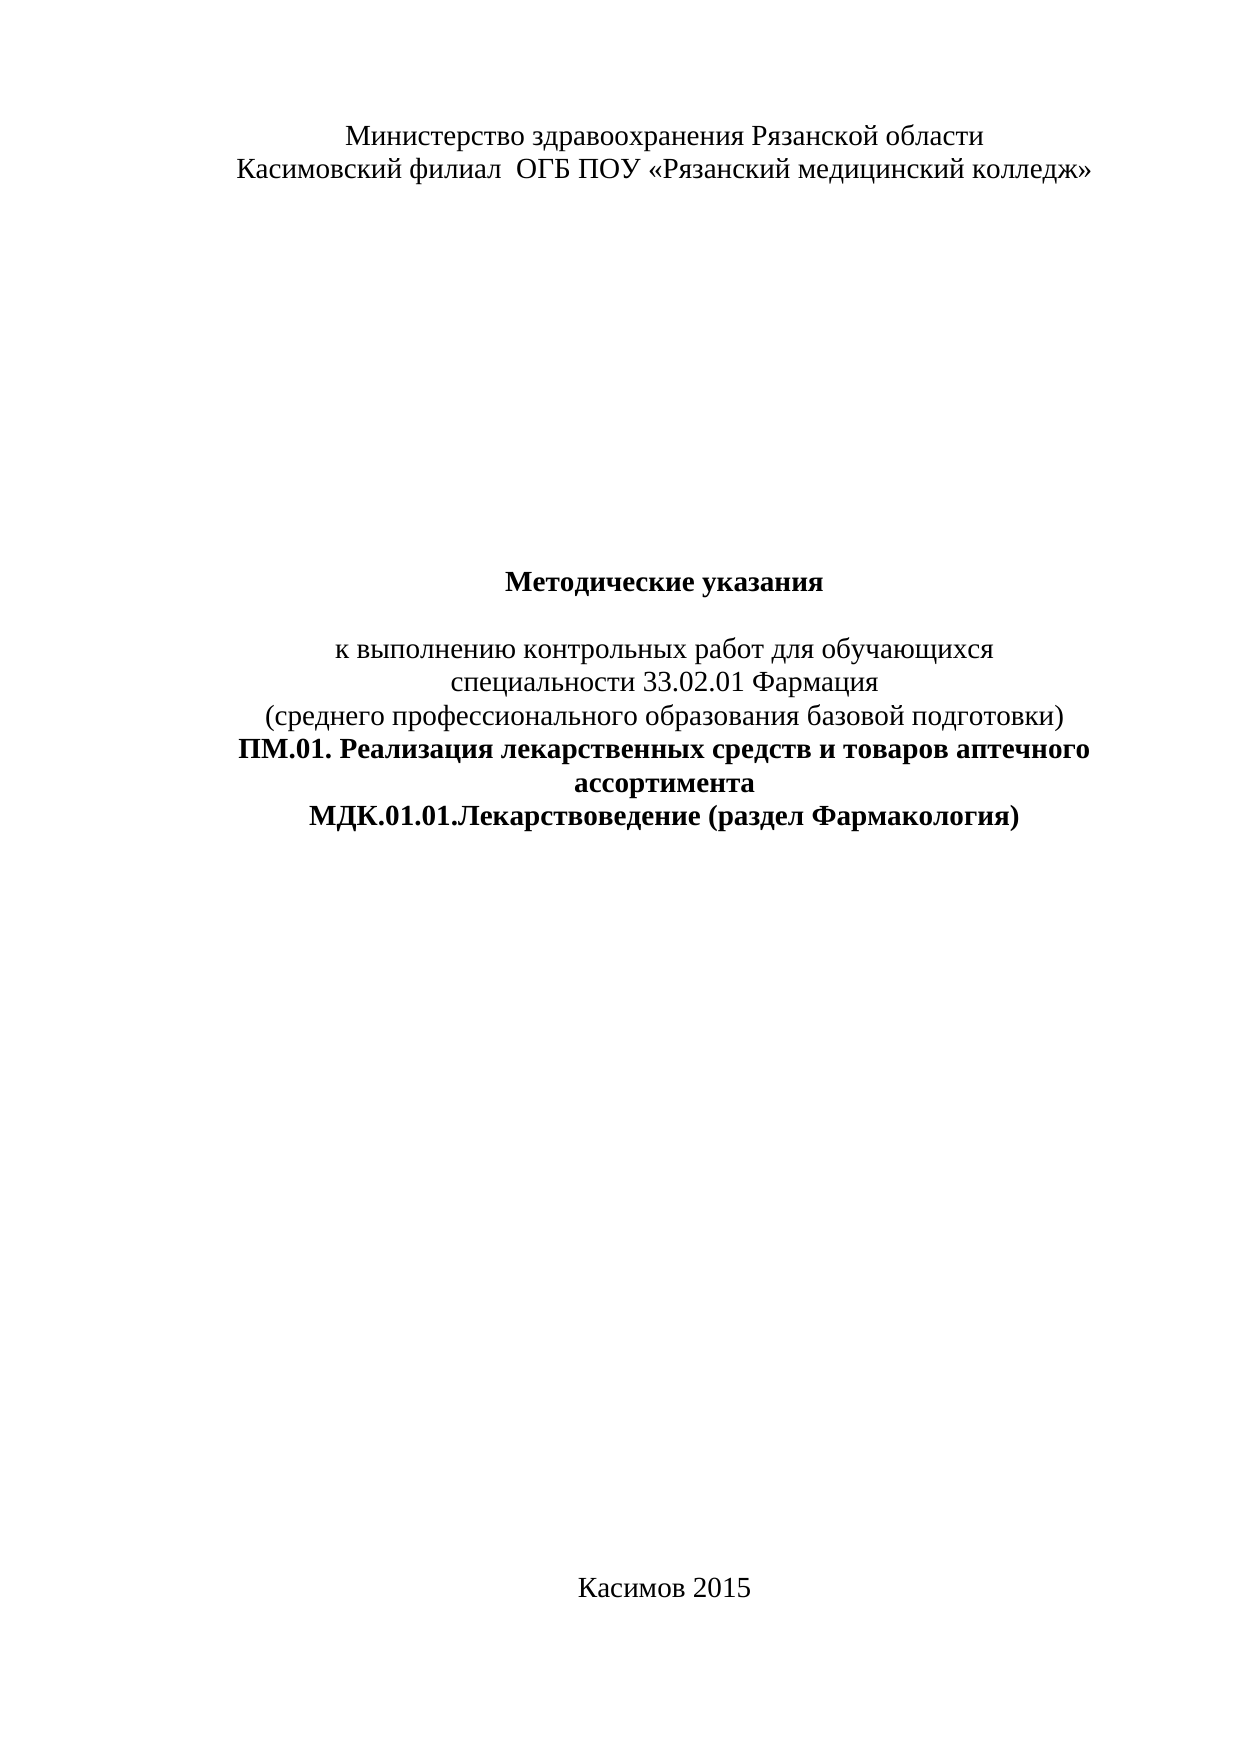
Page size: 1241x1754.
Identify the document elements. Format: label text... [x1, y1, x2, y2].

text Касимов 2015 [177, 1570, 1152, 1603]
text специальности 33.02.01 Фармация [177, 664, 1152, 698]
text Касимовский филиал ОГБ ПОУ «Рязанский медицинский колледж» [177, 152, 1152, 185]
text Методические указания [177, 564, 1152, 597]
text МДК.01.01.Лекарствоведение (раздел Фармакология) [177, 798, 1152, 832]
text Министерство здравоохранения Рязанской области [177, 118, 1152, 152]
text (среднего профессионального образования базовой подготовки) [177, 698, 1152, 731]
text ПМ.01. Реализация лекарственных средств и товаров аптечного ассортимента [177, 731, 1152, 798]
text к выполнению контрольных работ для обучающихся [177, 631, 1152, 664]
